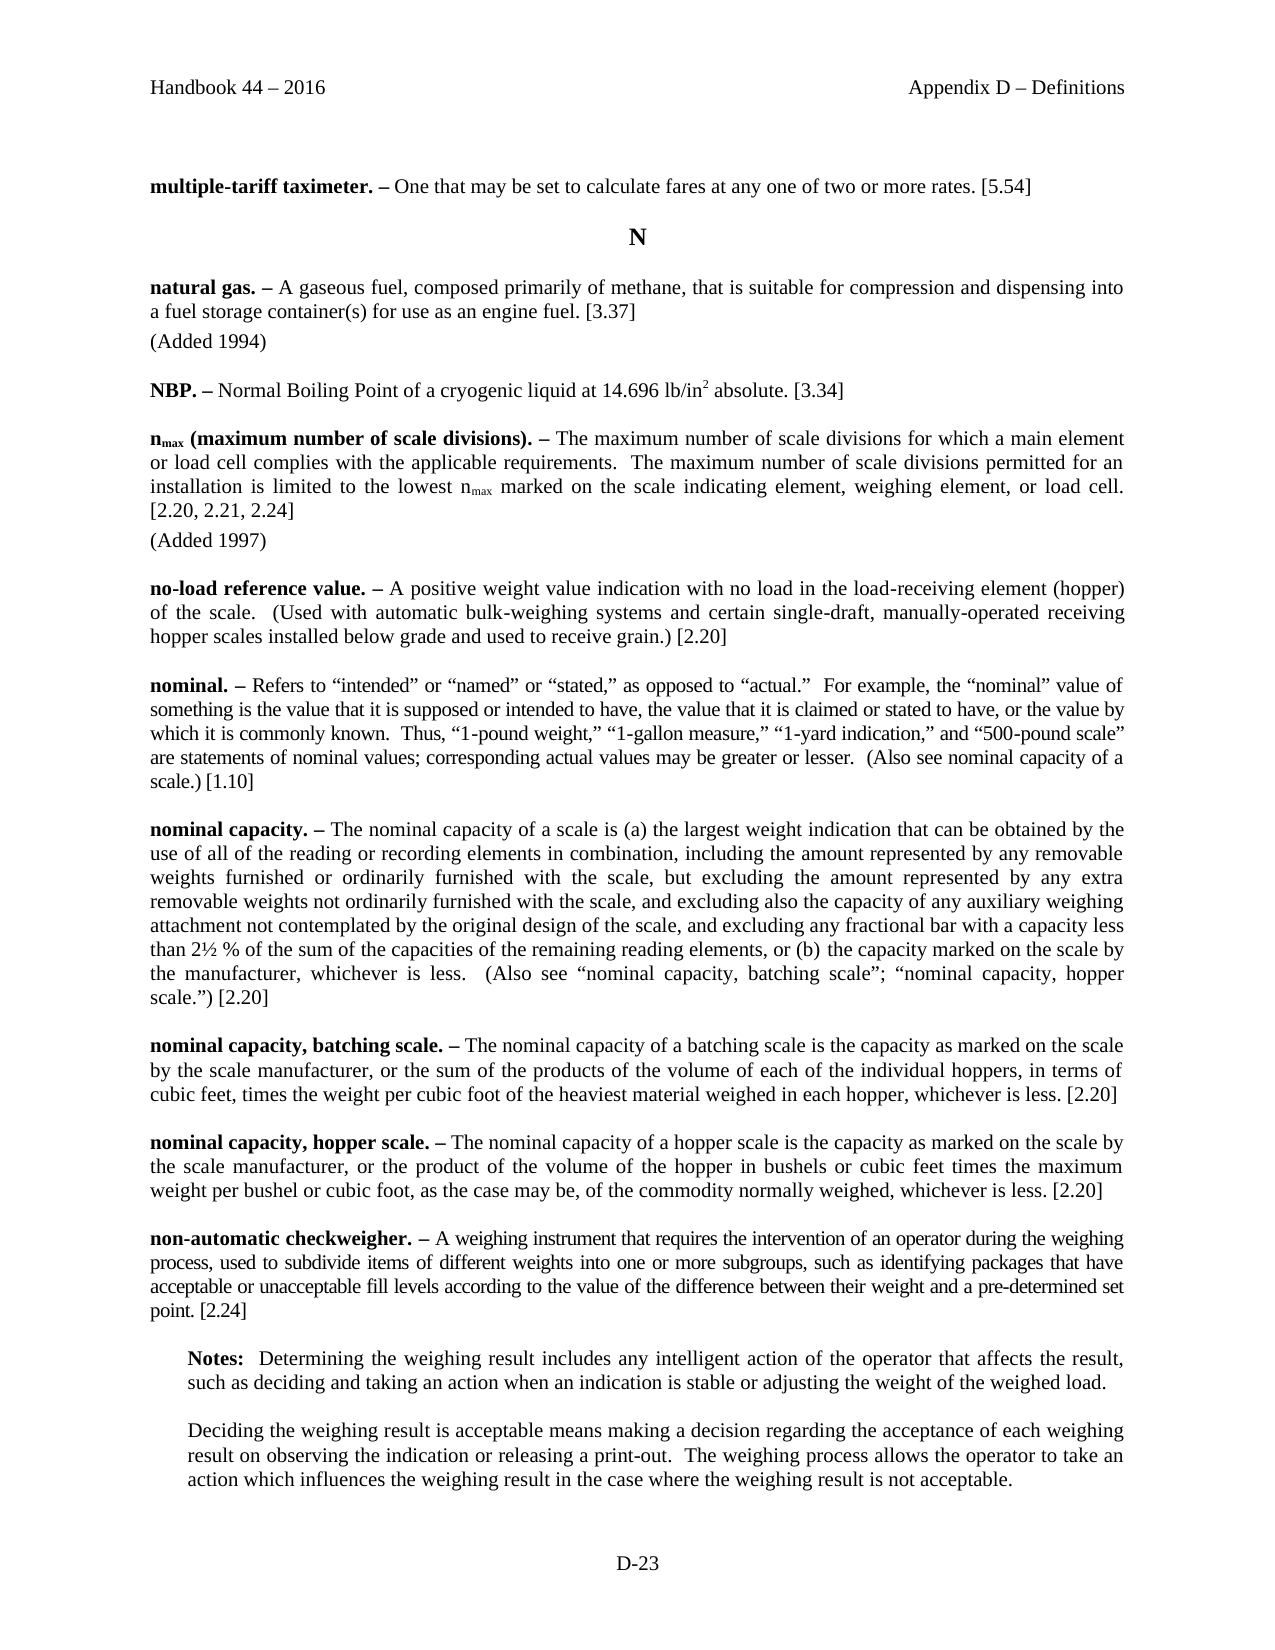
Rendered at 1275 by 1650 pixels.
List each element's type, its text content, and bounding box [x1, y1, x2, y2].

text nominal. – Refers to “intended” or “named” or “stated,” as opposed to “actual.” For example, the “nominal” value of something is the value that it is supposed or intended to have, the value that it is claimed or stated to have, or the value by which it is commonly known. Thus, “1-pound weight,” “1-gallon measure,” “1-yard indication,” and “500-pound scale” are statements of nominal values; corresponding actual values may be greater or lesser. (Also see nominal capacity of a scale.) [1.10] [150, 672, 1125, 793]
text nominal capacity, batching scale. – The nominal capacity of a batching scale is the capacity as marked on the scale by the scale manufacturer, or the sum of the products of the volume of each of the individual hoppers, in terms of cubic feet, times the weight per cubic foot of the heaviest material weighed in each hopper, whichever is less. [2.20] [150, 1033, 1125, 1106]
text no-load reference value. – A positive weight value indication with no load in the load-receiving element (hopper) of the scale. (Used with automatic bulk-weighing systems and certain single-draft, manually-operated receiving hopper scales installed below grade and used to receive grain.) [2.20] [150, 576, 1125, 648]
text multiple-tariff taximeter. – One that may be set to calculate fares at any one of two or more rates. [5.54] [150, 174, 1125, 198]
subtitle N [150, 222, 1125, 251]
text (Added 1994) [150, 329, 1125, 353]
text non-automatic checkweigher. – A weighing instrument that requires the intervention of an operator during the weighing process, used to subdivide items of different weights into one or more subgroups, such as identifying packages that have acceptable or unacceptable fill levels according to the value of the difference between their weight and a pre-determined set point. [2.24] [150, 1226, 1125, 1322]
text (Added 1997) [150, 528, 1125, 552]
text nominal capacity, hopper scale. – The nominal capacity of a hopper scale is the capacity as marked on the scale by the scale manufacturer, or the product of the volume of the hopper in bushels or cubic feet times the maximum weight per bushel or cubic foot, as the case may be, of the commodity normally weighed, whichever is less. [2.20] [150, 1130, 1125, 1202]
text NBP. – Normal Boiling Point of a cryogenic liquid at 14.696 lb/in2 absolute. [3.34] [150, 377, 1125, 402]
text nmax (maximum number of scale divisions). – The maximum number of scale divisions for which a main element or load cell complies with the applicable requirements. The maximum number of scale divisions permitted for an installation is limited to the lowest nmax marked on the scale indicating element, weighing element, or load cell. [2.20, 2.21, 2.24] [150, 426, 1125, 522]
text natural gas. – A gaseous fuel, composed primarily of methane, that is suitable for compression and dispensing into a fuel storage container(s) for use as an engine fuel. [3.37] [150, 275, 1125, 323]
text nominal capacity. – The nominal capacity of a scale is (a) the largest weight indication that can be obtained by the use of all of the reading or recording elements in combination, including the amount represented by any removable weights furnished or ordinarily furnished with the scale, but excluding the amount represented by any extra removable weights not ordinarily furnished with the scale, and excluding also the capacity of any auxiliary weighing attachment not contemplated by the original design of the scale, and excluding any fractional bar with a capacity less than 2½ % of the sum of the capacities of the remaining reading elements, or (b) the capacity marked on the scale by the manufacturer, whichever is less. (Also see “nominal capacity, batching scale”; “nominal capacity, hopper scale.”) [2.20] [150, 817, 1125, 1009]
